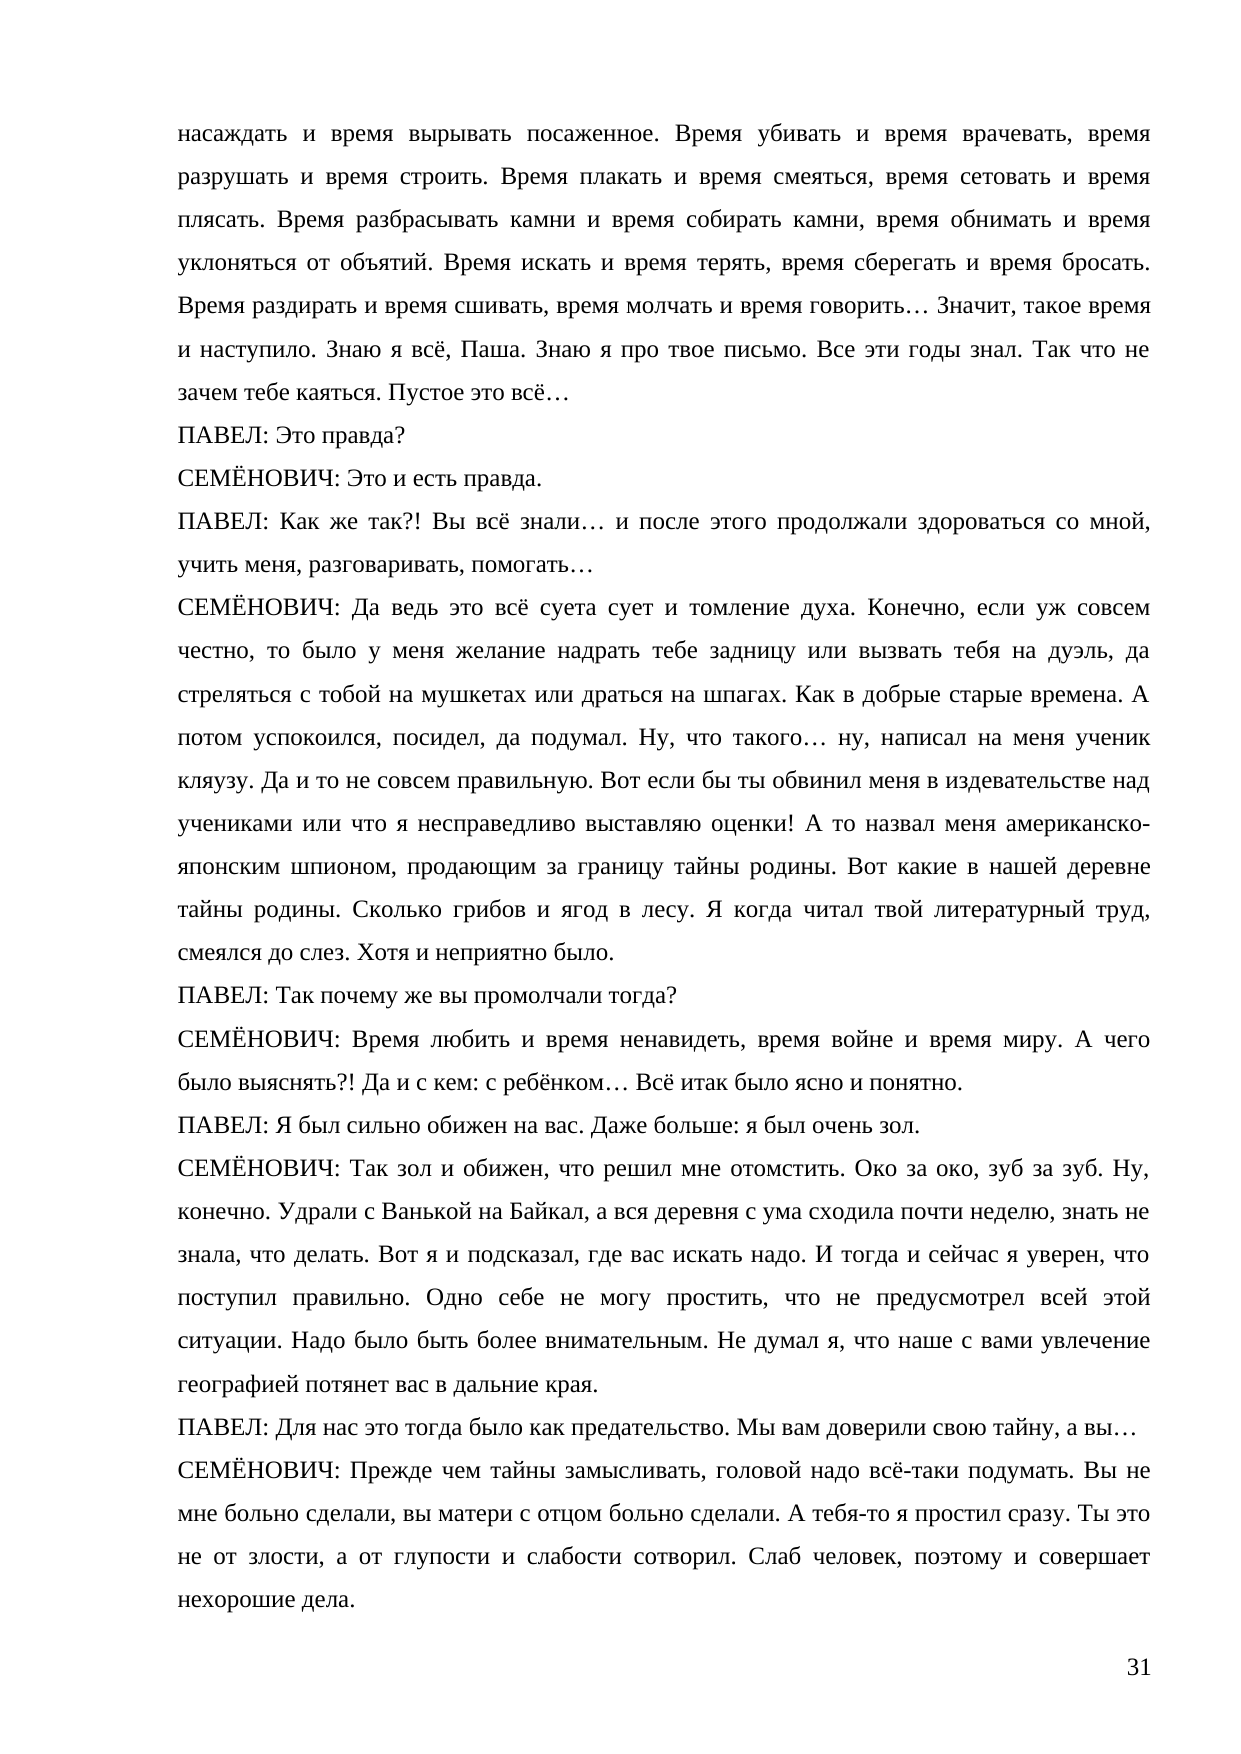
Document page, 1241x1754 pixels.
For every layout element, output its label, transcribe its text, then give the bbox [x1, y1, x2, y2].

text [177, 118, 1152, 406]
text ПАВЕЛ: Так почему же вы промолчали тогда? [177, 981, 1152, 1009]
text СЕМЁНОВИЧ: Прежде чем тайны замысливать, головой надо всё-таки подумать. Вы не мне больно сделали, вы матери с отцом больно сделали. А тебя-то я простил сразу. Ты это не от злости, а от глупости и слабости сотворил. Слаб человек, поэтому и совершает нехорошие дела. [177, 1455, 1152, 1613]
text ПАВЕЛ: Как же так?! Вы всё знали… и после этого продолжали здороваться со мной, учить меня, разговаривать, помогать… [177, 506, 1152, 578]
text СЕМЁНОВИЧ: Время любить и время ненавидеть, время войне и время миру. А чего было выяснять?! Да и с кем: с ребёнком… Всё итак было ясно и понятно. [177, 1024, 1152, 1096]
text СЕМЁНОВИЧ: Так зол и обижен, что решил мне отомстить. Око за око, зуб за зуб. Ну, конечно. Удрали с Ванькой на Байкал, а вся деревня с ума сходила почти неделю, знать не знала, что делать. Вот я и подсказал, где вас искать надо. И тогда и сейчас я уверен, что поступил правильно. Одно себе не могу простить, что не предусмотрел всей этой ситуации. Надо было быть более внимательным. Не думал я, что наше с вами увлечение географией потянет вас в дальние края. [177, 1153, 1152, 1397]
text ПАВЕЛ: Я был сильно обижен на вас. Даже больше: я был очень зол. [177, 1110, 1152, 1139]
text СЕМЁНОВИЧ: Это и есть правда. [177, 463, 1152, 492]
text СЕМЁНОВИЧ: Да ведь это всё суета сует и томление духа. Конечно, если уж совсем честно, то было у меня желание надрать тебе задницу или вызвать тебя на дуэль, да стреляться с тобой на мушкетах или драться на шпагах. Как в добрые старые времена. А потом успокоился, посидел, да подумал. Ну, что такого… ну, написал на меня ученик кляузу. Да и то не совсем правильную. Вот если бы ты обвинил меня в издевательстве над учениками или что я несправедливо выставляю оценки! А то назвал меня американско-японским шпионом, продающим за границу тайны родины. Вот какие в нашей деревне тайны родины. Сколько грибов и ягод в лесу. Я когда читал твой литературный труд, смеялся до слез. Хотя и неприятно было. [177, 592, 1152, 966]
text ПАВЕЛ: Это правда? [177, 420, 1152, 449]
text ПАВЕЛ: Для нас это тогда было как предательство. Мы вам доверили свою тайну, а вы… [177, 1412, 1152, 1441]
